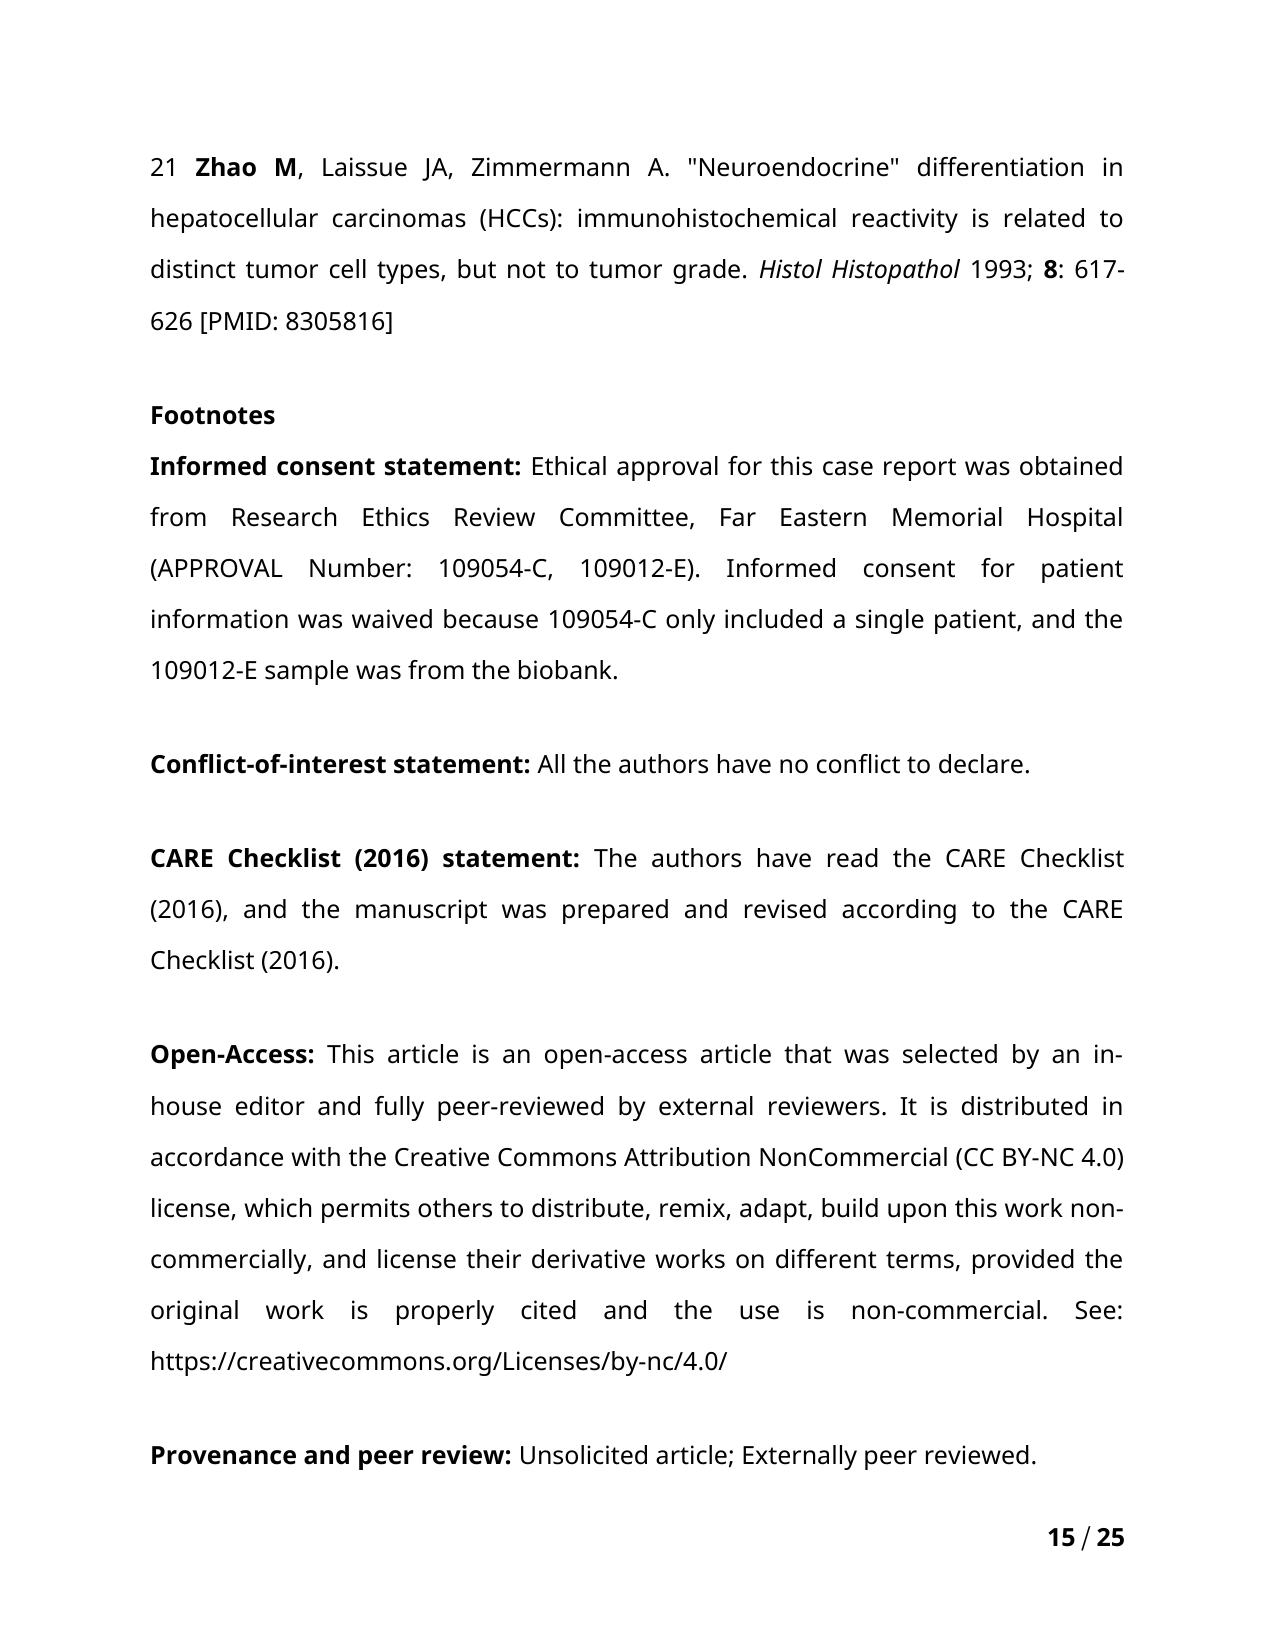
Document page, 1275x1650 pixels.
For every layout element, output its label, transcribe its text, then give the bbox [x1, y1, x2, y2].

text Informed consent statement: Ethical approval for this case report was obtained from Research Ethics Review Committee, Far Eastern Memorial Hospital (APPROVAL Number: 109054-C, 109012-E). Informed consent for patient information was waived because 109054-C only included a single patient, and the 109012-E sample was from the biobank. [150, 448, 1125, 687]
text Open-Access: This article is an open-access article that was selected by an in-house editor and fully peer-reviewed by external reviewers. It is distributed in accordance with the Creative Commons Attribution NonCommercial (CC BY-NC 4.0) license, which permits others to distribute, remix, adapt, build upon this work non-commercially, and license their derivative works on different terms, provided the original work is properly cited and the use is non-commercial. See: https://creativecommons.org/Licenses/by-nc/4.0/ [150, 1037, 1125, 1377]
text Footnotes [150, 397, 1125, 431]
text Conflict-of-interest statement: All the authors have no conflict to declare. [150, 747, 1125, 781]
text 21 Zhao M, Laissue JA, Zimmermann A. "Neuroendocrine" differentiation in hepatocellular carcinomas (HCCs): immunohistochemical reactivity is related to distinct tumor cell types, but not to tumor grade. Histol Histopathol 1993; 8: 617-626 [PMID: 8305816] [150, 150, 1125, 337]
text CARE Checklist (2016) statement: The authors have read the CARE Checklist (2016), and the manuscript was prepared and revised according to the CARE Checklist (2016). [150, 841, 1125, 977]
text Provenance and peer review: Unsolicited article; Externally peer reviewed. [150, 1437, 1125, 1472]
